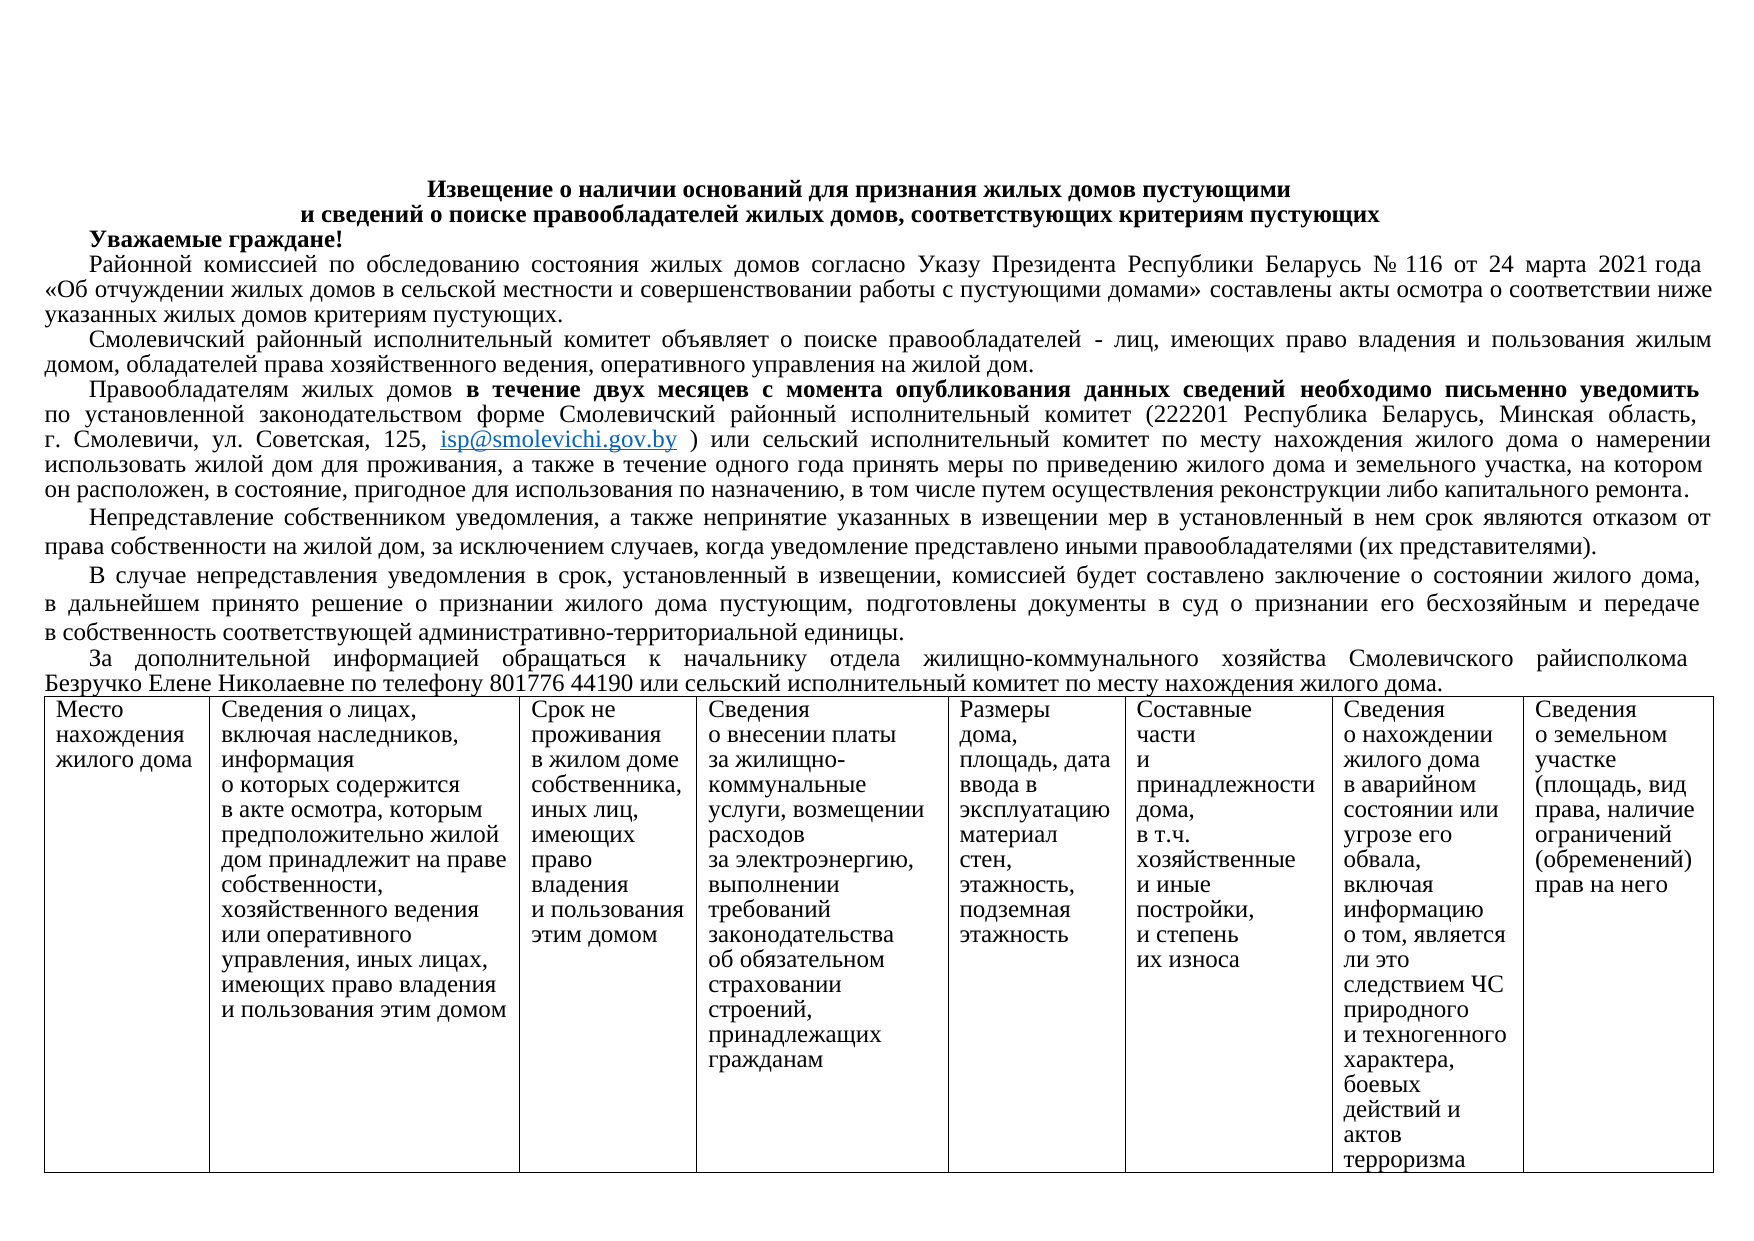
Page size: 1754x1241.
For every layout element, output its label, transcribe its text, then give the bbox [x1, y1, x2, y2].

table_header Срок не проживания в жилом доме собственника, иных лиц, имеющих право владения и пользования этим домом [520, 697, 696, 1172]
text Районной комиссией по обследованию состояния жилых домов согласно Указу Президента Республики Беларусь № 116 от 24 марта 2021 года «Об отчуждении жилых домов в сельской местности и совершенствовании работы с пустующими домами» составлены акты осмотра о соответствии ниже указанных жилых домов критериям пустующих. [44, 252, 1713, 327]
table_header Размеры дома, площадь, дата ввода в эксплуатацию материал стен, этажность, подземная этажность [949, 697, 1125, 1172]
table_header Сведения о земельном участке (площадь, вид права, наличие ограничений (обременений) прав на него [1524, 697, 1713, 1172]
text За дополнительной информацией обращаться к начальнику отдела жилищно-коммунального хозяйства Смолевичского райисполкома Безручко Елене Николаевне по телефону 801776 44190 или сельский исполнительный комитет по месту нахождения жилого дома. [44, 646, 1713, 696]
table_header Сведения о нахождении жилого дома в аварийном состоянии или угрозе его обвала, включая информацию о том, является ли это следствием ЧС природного и техногенного характера, боевых действий и актов терроризма [1333, 697, 1523, 1172]
text Извещение о наличии оснований для признания жилых домов пустующими и сведений о поиске правообладателей жилых домов, соответствующих критериям пустующих [44, 177, 1636, 227]
table_header Сведения о лицах, включая наследников, информация о которых содержится в акте осмотра, которым предположительно жилой дом принадлежит на праве собственности, хозяйственного ведения или оперативного управления, иных лицах, имеющих право владения и пользования этим домом [210, 697, 519, 1172]
text Непредставление собственником уведомления, а также непринятие указанных в извещении мер в установленный в нем срок являются отказом от права собственности на жилой дом, за исключением случаев, когда уведомление представлено иными правообладателями (их представителями). [44, 502, 1713, 560]
table_header Сведения о внесении платы за жилищно-коммунальные услуги, возмещении расходов за электроэнергию, выполнении требований законодательства об обязательном страховании строений, принадлежащих гражданам [697, 697, 948, 1172]
table_header Составные части и принадлежности дома, в т.ч. хозяйственные и иные постройки, и степень их износа [1126, 697, 1332, 1172]
text В случае непредставления уведомления в срок, установленный в извещении, комиссией будет составлено заключение о состоянии жилого дома, в дальнейшем принято решение о признании жилого дома пустующим, подготовлены документы в суд о признании его бесхозяйным и передаче в собственность соответствующей административно-территориальной единицы. [44, 560, 1713, 646]
text Уважаемые граждане! [44, 227, 1636, 252]
text Смолевичский районный исполнительный комитет объявляет о поиске правообладателей - лиц, имеющих право владения и пользования жилым домом, обладателей права хозяйственного ведения, оперативного управления на жилой дом. [44, 327, 1713, 377]
text Правообладателям жилых домов в течение двух месяцев с момента опубликования данных сведений необходимо письменно уведомить по установленной законодательством форме Смолевичский районный исполнительный комитет (222201 Республика Беларусь, Минская область, г. Смолевичи, ул. Советская, 125, isp@smolevichi.gov.by ) или сельский исполнительный комитет по месту нахождения жилого дома о намерении использовать жилой дом для проживания, а также в течение одного года принять меры по приведению жилого дома и земельного участка, на котором он расположен, в состояние, пригодное для использования по назначению, в том числе путем осуществления реконструкции либо капитального ремонта. [44, 377, 1713, 502]
table_header Место нахождения жилого дома [45, 697, 209, 1172]
